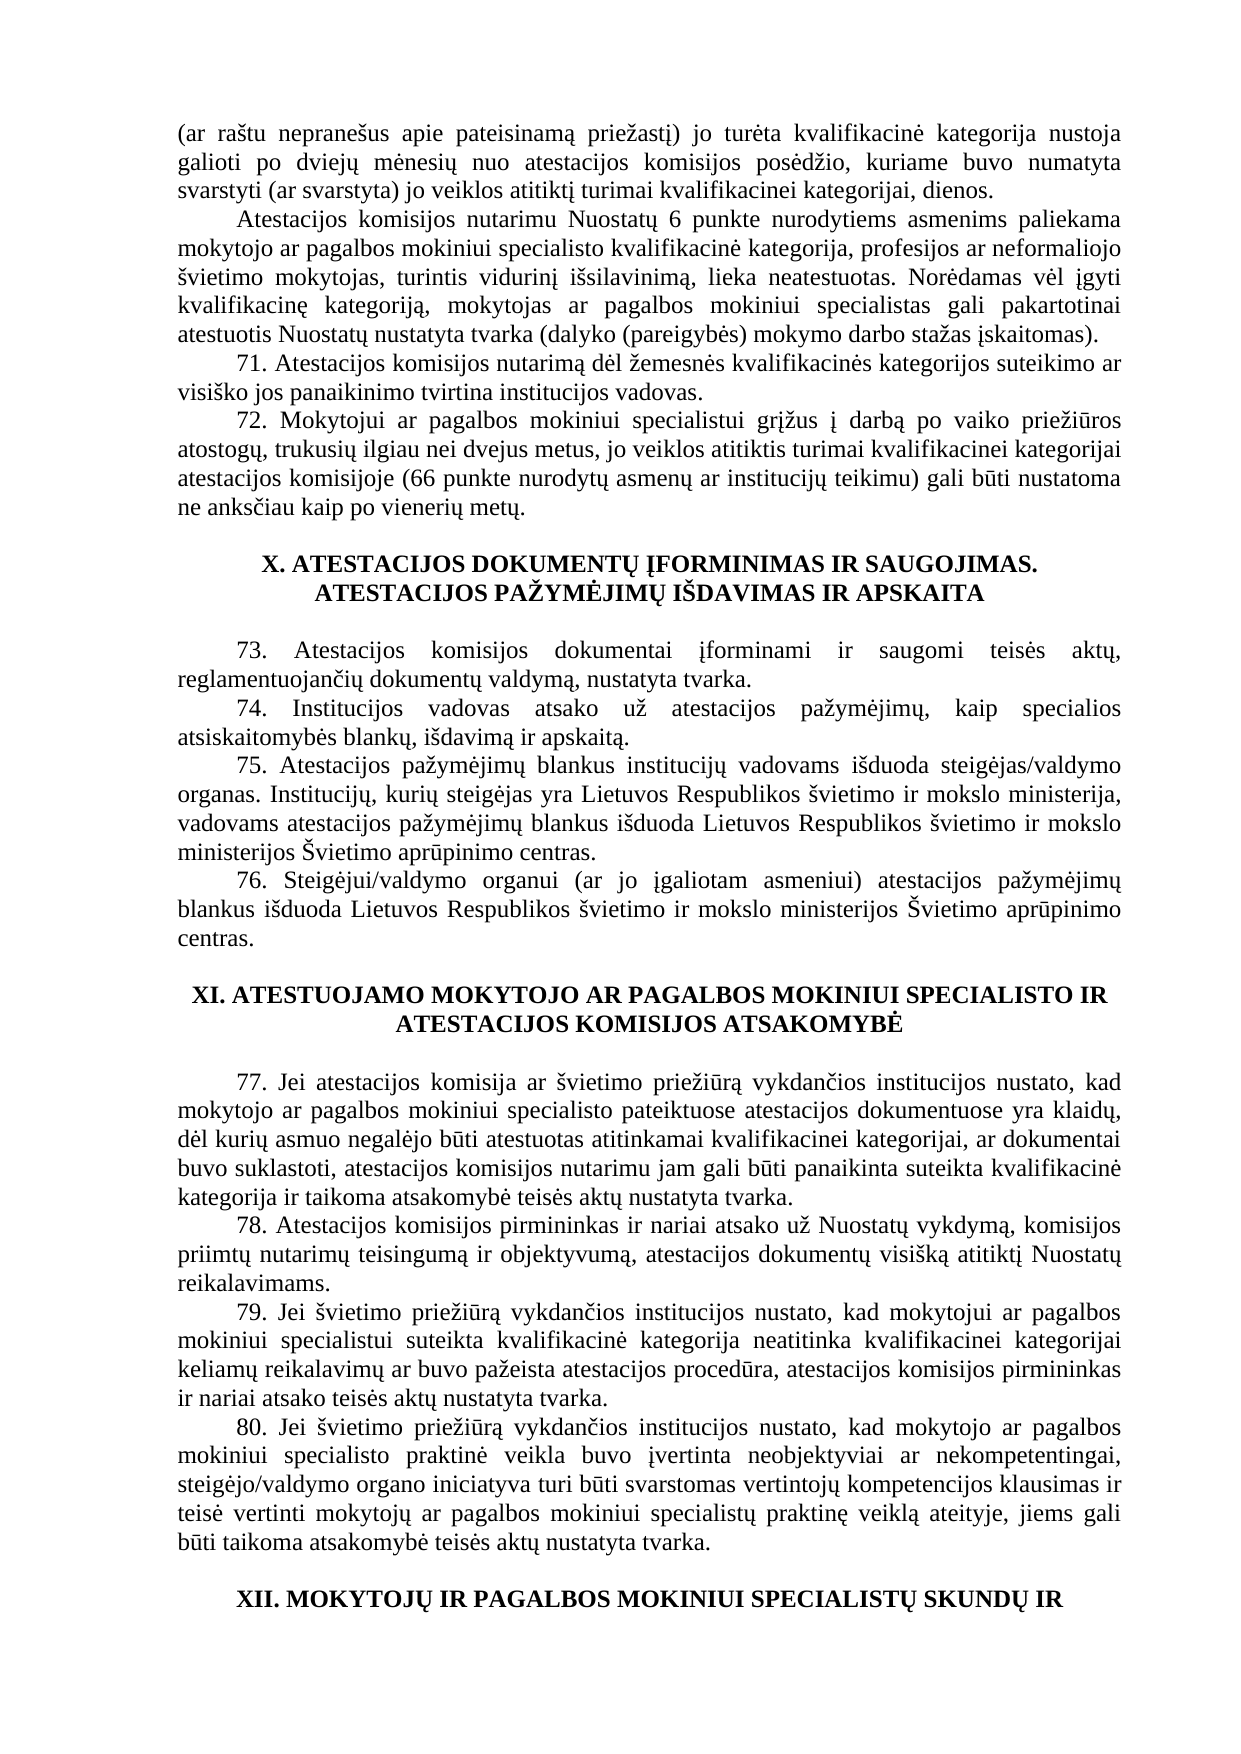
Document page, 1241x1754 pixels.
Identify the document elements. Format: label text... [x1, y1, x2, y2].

text X. ATESTACIJOS DOKUMENTŲ ĮFORMINIMAS IR SAUGOJIMAS. ATESTACIJOS PAŽYMĖJIMŲ IŠDAVIMAS IR APSKAITA [177, 549, 1122, 607]
text 76. Steigėjui/valdymo organui (ar jo įgaliotam asmeniui) atestacijos pažymėjimų blankus išduoda Lietuvos Respublikos švietimo ir mokslo ministerijos Švietimo aprūpinimo centras. [177, 866, 1122, 952]
text 74. Institucijos vadovas atsako už atestacijos pažymėjimų, kaip specialios atsiskaitomybės blankų, išdavimą ir apskaitą. [177, 693, 1122, 751]
text 71. Atestacijos komisijos nutarimą dėl žemesnės kvalifikacinės kategorijos suteikimo ar visiško jos panaikinimo tvirtina institucijos vadovas. [177, 348, 1122, 406]
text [177, 1584, 1122, 1613]
text 78. Atestacijos komisijos pirmininkas ir nariai atsako už Nuostatų vykdymą, komisijos priimtų nutarimų teisingumą ir objektyvumą, atestacijos dokumentų visišką atitiktį Nuostatų reikalavimams. [177, 1211, 1122, 1297]
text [177, 118, 1122, 204]
text 77. Jei atestacijos komisija ar švietimo priežiūrą vykdančios institucijos nustato, kad mokytojo ar pagalbos mokiniui specialisto pateiktuose atestacijos dokumentuose yra klaidų, dėl kurių asmuo negalėjo būti atestuotas atitinkamai kvalifikacinei kategorijai, ar dokumentai buvo suklastoti, atestacijos komisijos nutarimu jam gali būti panaikinta suteikta kvalifikacinė kategorija ir taikoma atsakomybė teisės aktų nustatyta tvarka. [177, 1067, 1122, 1211]
text 75. Atestacijos pažymėjimų blankus institucijų vadovams išduoda steigėjas/valdymo organas. Institucijų, kurių steigėjas yra Lietuvos Respublikos švietimo ir mokslo ministerija, vadovams atestacijos pažymėjimų blankus išduoda Lietuvos Respublikos švietimo ir mokslo ministerijos Švietimo aprūpinimo centras. [177, 751, 1122, 866]
text 73. Atestacijos komisijos dokumentai įforminami ir saugomi teisės aktų, reglamentuojančių dokumentų valdymą, nustatyta tvarka. [177, 636, 1122, 693]
text 72. Mokytojui ar pagalbos mokiniui specialistui grįžus į darbą po vaiko priežiūros atostogų, trukusių ilgiau nei dvejus metus, jo veiklos atitiktis turimai kvalifikacinei kategorijai atestacijos komisijoje (66 punkte nurodytų asmenų ar institucijų teikimu) gali būti nustatoma ne anksčiau kaip po vienerių metų. [177, 406, 1122, 521]
text 80. Jei švietimo priežiūrą vykdančios institucijos nustato, kad mokytojo ar pagalbos mokiniui specialisto praktinė veikla buvo įvertinta neobjektyviai ar nekompetentingai, steigėjo/valdymo organo iniciatyva turi būti svarstomas vertintojų kompetencijos klausimas ir teisė vertinti mokytojų ar pagalbos mokiniui specialistų praktinę veiklą ateityje, jiems gali būti taikoma atsakomybė teisės aktų nustatyta tvarka. [177, 1412, 1122, 1556]
text Atestacijos komisijos nutarimu Nuostatų 6 punkte nurodytiems asmenims paliekama mokytojo ar pagalbos mokiniui specialisto kvalifikacinė kategorija, profesijos ar neformaliojo švietimo mokytojas, turintis vidurinį išsilavinimą, lieka neatestuotas. Norėdamas vėl įgyti kvalifikacinę kategoriją, mokytojas ar pagalbos mokiniui specialistas gali pakartotinai atestuotis Nuostatų nustatyta tvarka (dalyko (pareigybės) mokymo darbo stažas įskaitomas). [177, 204, 1122, 348]
text XI. ATESTUOJAMO MOKYTOJO AR PAGALBOS MOKINIUI SPECIALISTO IR ATESTACIJOS KOMISIJOS ATSAKOMYBĖ [177, 981, 1122, 1038]
text 79. Jei švietimo priežiūrą vykdančios institucijos nustato, kad mokytojui ar pagalbos mokiniui specialistui suteikta kvalifikacinė kategorija neatitinka kvalifikacinei kategorijai keliamų reikalavimų ar buvo pažeista atestacijos procedūra, atestacijos komisijos pirmininkas ir nariai atsako teisės aktų nustatyta tvarka. [177, 1297, 1122, 1412]
